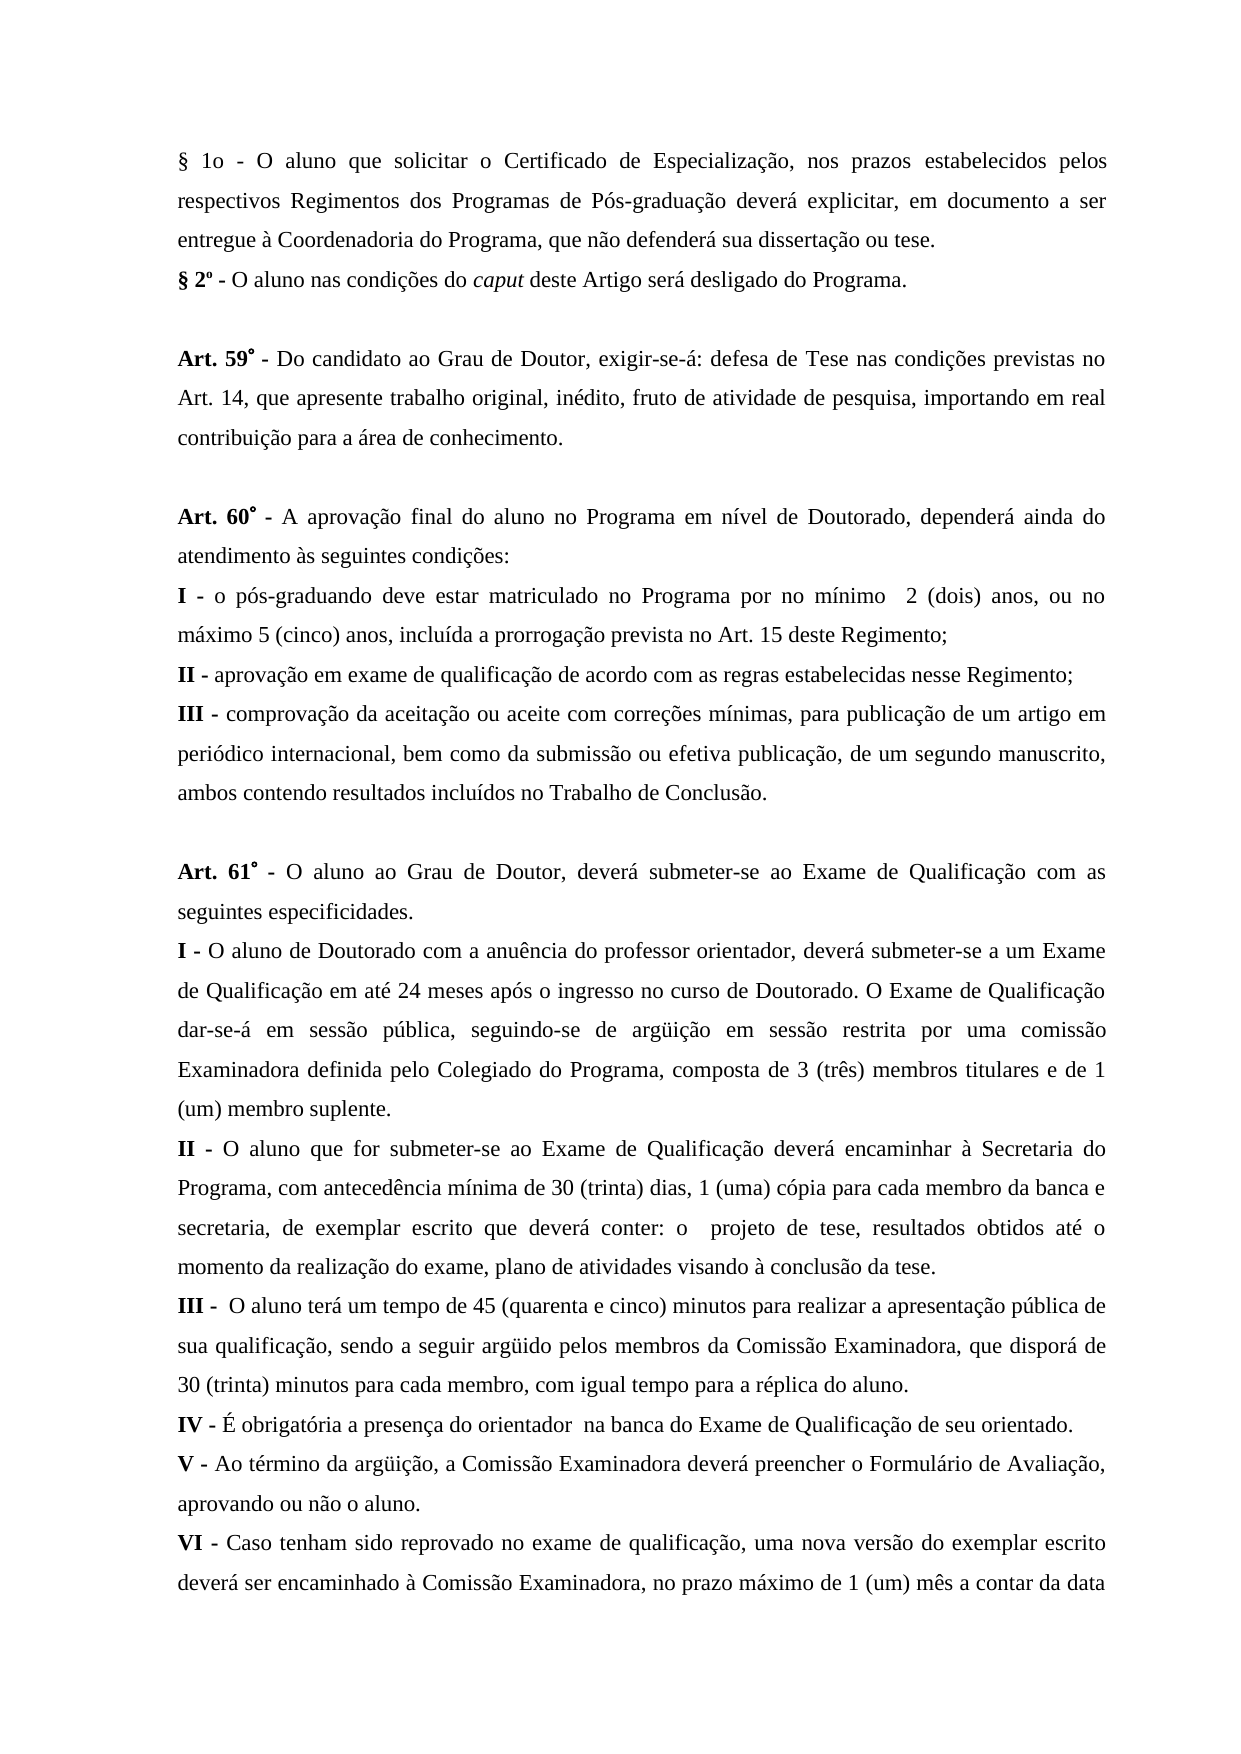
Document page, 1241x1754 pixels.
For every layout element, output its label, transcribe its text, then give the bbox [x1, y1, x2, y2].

text III - comprovação da aceitação ou aceite com correções mínimas, para publicação de um artigo em periódico internacional, bem como da submissão ou efetiva publicação, de um segundo manuscrito, ambos contendo resultados incluídos no Trabalho de Conclusão. [177, 700, 1107, 806]
text V - Ao término da argüição, a Comissão Examinadora deverá preencher o Formulário de Avaliação, aprovando ou não o aluno. [177, 1450, 1107, 1516]
text § 1o - O aluno que solicitar o Certificado de Especialização, nos prazos estabelecidos pelos respectivos Regimentos dos Programas de Pós-graduação deverá explicitar, em documento a ser entregue à Coordenadoria do Programa, que não defenderá sua dissertação ou tese. [177, 148, 1107, 253]
text III - O aluno terá um tempo de 45 (quarenta e cinco) minutos para realizar a apresentação pública de sua qualificação, sendo a seguir argüido pelos membros da Comissão Examinadora, que disporá de 30 (trinta) minutos para cada membro, com igual tempo para a réplica do aluno. [177, 1292, 1107, 1398]
text I - o pós-graduando deve estar matriculado no Programa por no mínimo 2 (dois) anos, ou no máximo 5 (cinco) anos, incluída a prorrogação prevista no Art. 15 deste Regimento; [177, 582, 1107, 648]
text Art. 59 - Do candidato ao Grau de Doutor, exigir-se-á: defesa de Tese nas condições previstas no Art. 14, que apresente trabalho original, inédito, fruto de atividade de pesquisa, importando em real contribuição para a área de conhecimento. [177, 345, 1107, 450]
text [177, 1529, 1107, 1595]
text Art. 61 - O aluno ao Grau de Doutor, deverá submeter-se ao Exame de Qualificação com as seguintes especificidades. [177, 858, 1107, 924]
text Art. 60 - A aprovação final do aluno no Programa em nível de Doutorado, dependerá ainda do atendimento às seguintes condições: [177, 503, 1107, 569]
text IV - É obrigatória a presença do orientador na banca do Exame de Qualificação de seu orientado. [177, 1411, 1107, 1437]
text I - O aluno de Doutorado com a anuência do professor orientador, deverá submeter-se a um Exame de Qualificação em até 24 meses após o ingresso no curso de Doutorado. O Exame de Qualificação dar-se-á em sessão pública, seguindo-se de argüição em sessão restrita por uma comissão Examinadora definida pelo Colegiado do Programa, composta de 3 (três) membros titulares e de 1 (um) membro suplente. [177, 937, 1107, 1121]
text II - aprovação em exame de qualificação de acordo com as regras estabelecidas nesse Regimento; [177, 661, 1107, 687]
text § 2o - O aluno nas condições do caput deste Artigo será desligado do Programa. [177, 266, 1107, 292]
text II - O aluno que for submeter-se ao Exame de Qualificação deverá encaminhar à Secretaria do Programa, com antecedência mínima de 30 (trinta) dias, 1 (uma) cópia para cada membro da banca e secretaria, de exemplar escrito que deverá conter: o projeto de tese, resultados obtidos até o momento da realização do exame, plano de atividades visando à conclusão da tese. [177, 1134, 1107, 1279]
